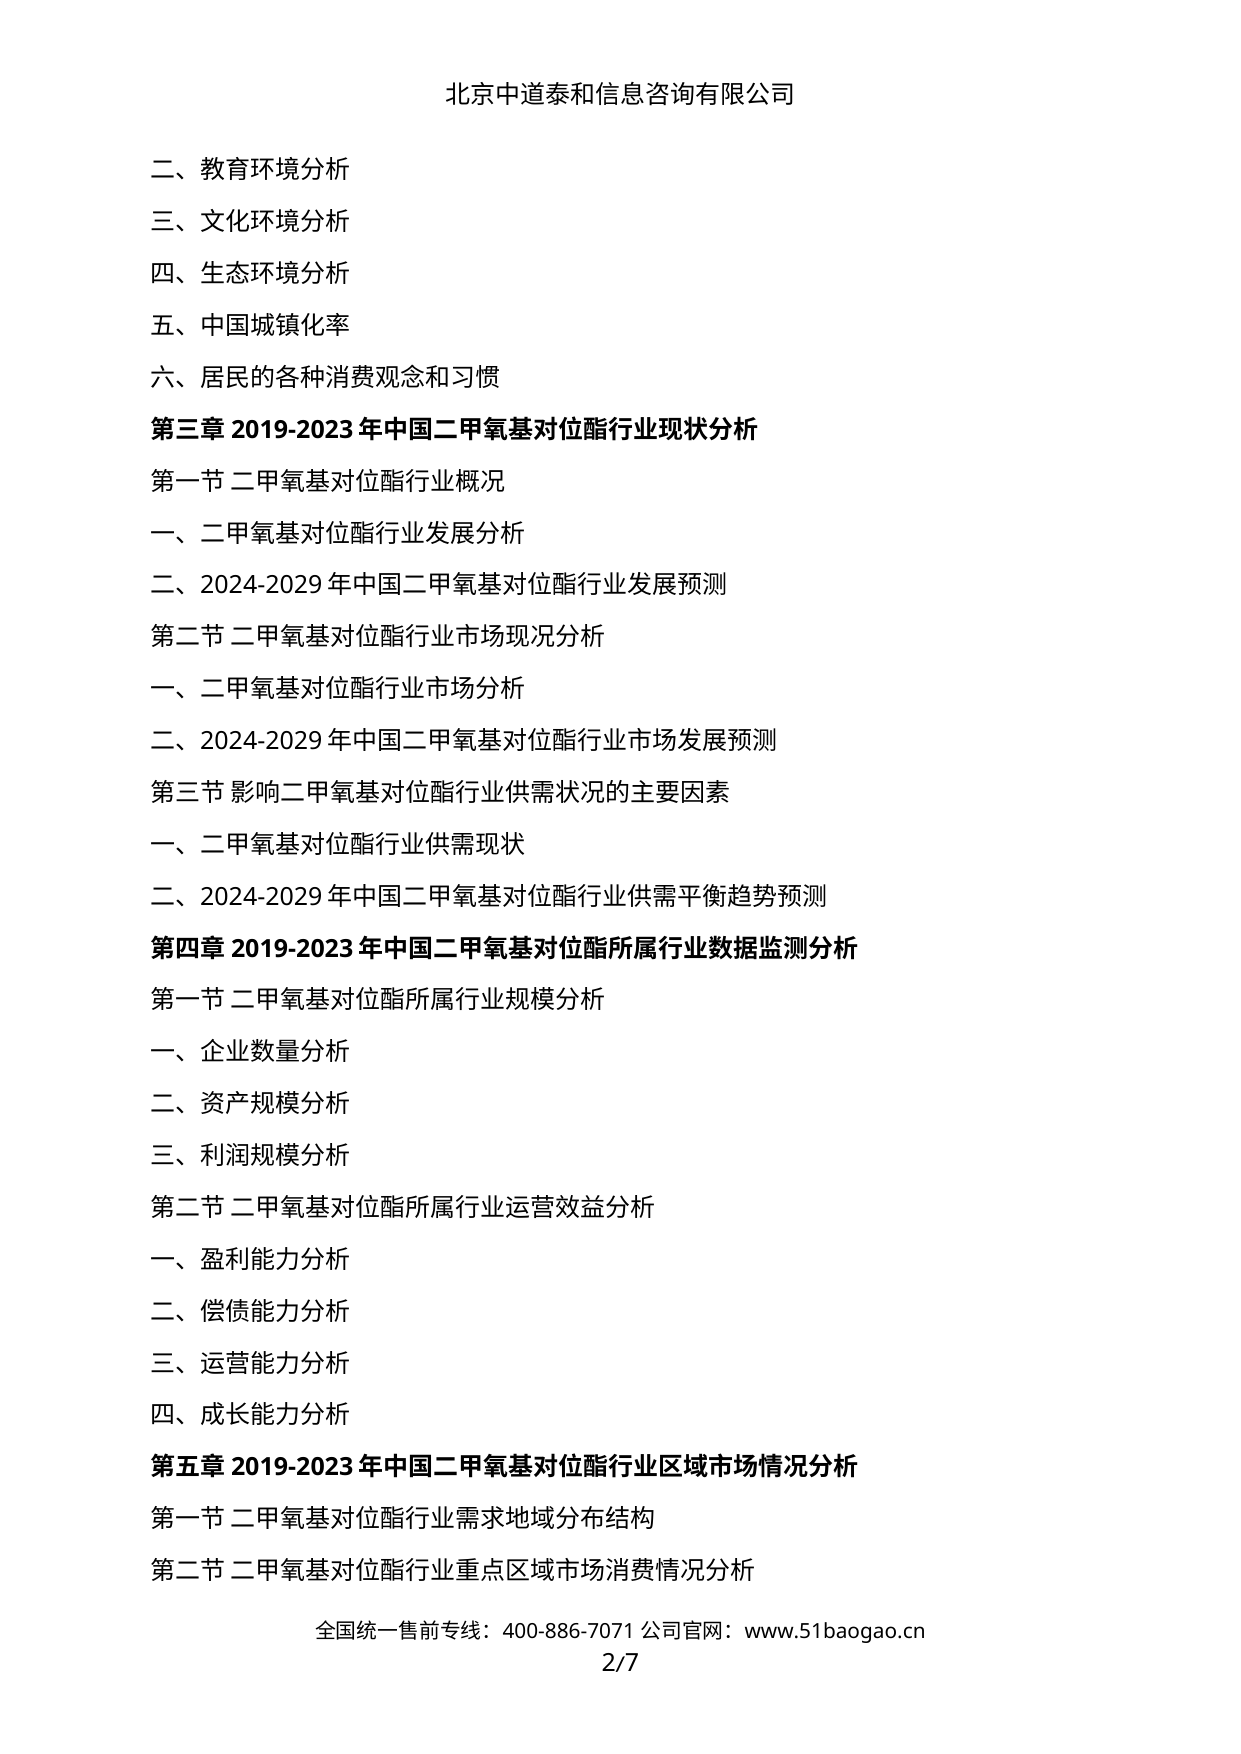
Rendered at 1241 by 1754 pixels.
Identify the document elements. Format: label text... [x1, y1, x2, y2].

text 五、中国城镇化率 [150, 306, 1090, 342]
text 二、2024-2029年中国二甲氧基对位酯行业发展预测 [150, 565, 1090, 601]
text 第一节 二甲氧基对位酯行业概况 [150, 461, 1090, 497]
text 二、2024-2029年中国二甲氧基对位酯行业市场发展预测 [150, 721, 1090, 757]
text 二、2024-2029年中国二甲氧基对位酯行业供需平衡趋势预测 [150, 876, 1090, 912]
text 二、资产规模分析 [150, 1084, 1090, 1120]
text 三、运营能力分析 [150, 1343, 1090, 1379]
text 三、利润规模分析 [150, 1136, 1090, 1172]
text 一、盈利能力分析 [150, 1239, 1090, 1276]
text 第二节 二甲氧基对位酯行业重点区域市场消费情况分析 [150, 1551, 1090, 1587]
text 一、二甲氧基对位酯行业市场分析 [150, 669, 1090, 705]
text 三、文化环境分析 [150, 202, 1090, 238]
text 二、偿债能力分析 [150, 1291, 1090, 1327]
text 一、企业数量分析 [150, 1032, 1090, 1068]
text 一、二甲氧基对位酯行业发展分析 [150, 513, 1090, 549]
text 第一节 二甲氧基对位酯行业需求地域分布结构 [150, 1499, 1090, 1535]
text 第三节 影响二甲氧基对位酯行业供需状况的主要因素 [150, 772, 1090, 809]
text 第三章 2019-2023年中国二甲氧基对位酯行业现状分析 [150, 409, 1090, 446]
text 第二节 二甲氧基对位酯所属行业运营效益分析 [150, 1187, 1090, 1224]
text 第五章 2019-2023年中国二甲氧基对位酯行业区域市场情况分析 [150, 1447, 1090, 1483]
text 六、居民的各种消费观念和习惯 [150, 357, 1090, 394]
text 四、成长能力分析 [150, 1395, 1090, 1431]
text 四、生态环境分析 [150, 254, 1090, 290]
text 一、二甲氧基对位酯行业供需现状 [150, 824, 1090, 861]
text 第一节 二甲氧基对位酯所属行业规模分析 [150, 980, 1090, 1016]
text 第四章 2019-2023年中国二甲氧基对位酯所属行业数据监测分析 [150, 928, 1090, 964]
text 第二节 二甲氧基对位酯行业市场现况分析 [150, 617, 1090, 653]
text 二、教育环境分析 [150, 150, 1090, 186]
